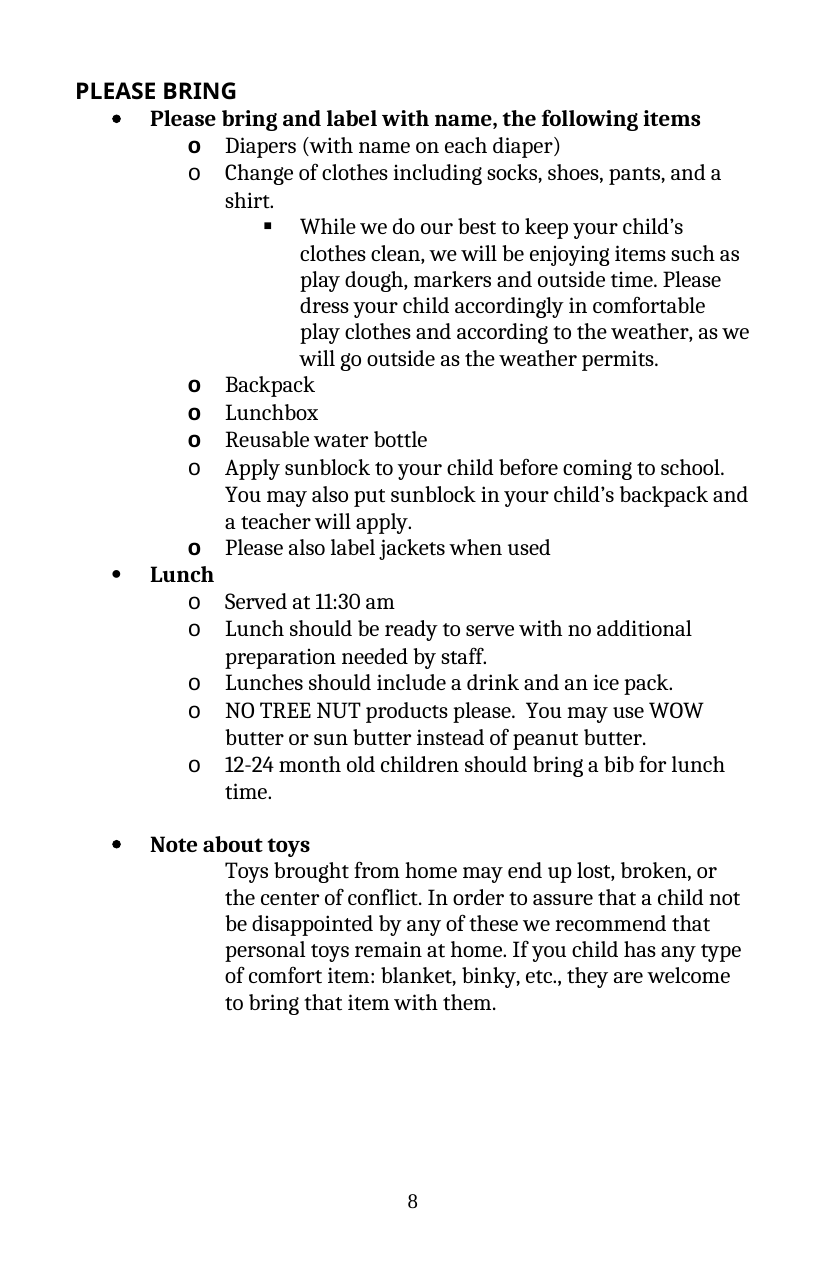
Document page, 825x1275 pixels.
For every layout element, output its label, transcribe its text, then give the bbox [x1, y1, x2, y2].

list Diapers (with name on each diaper) [187, 133, 750, 160]
list Served at 11:30 am [187, 589, 750, 616]
list Lunch should be ready to serve with no additional preparation needed by staff. [187, 616, 750, 670]
list Backpack [187, 372, 750, 399]
list Change of clothes including socks, shoes, pants, and a shirt. [187, 160, 750, 214]
list Apply sunblock to your child before coming to school. You may also put sunblock in your child’s backpack and a teacher will apply. [187, 454, 750, 535]
list Lunches should include a drink and an ice pack. [187, 670, 750, 697]
text Toys brought from home may end up lost, broken, or the center of conflict. In order to assure that a child not be disappointed by any of these we recommend that personal toys remain at home. If you child has any type of comfort item: blanket, binky, etc., they are welcome to bring that item with them. [225, 858, 750, 1016]
list Please also label jackets when used [187, 535, 750, 562]
list NO TREE NUT products please. You may use WOW butter or sun butter instead of peanut butter. [187, 697, 750, 751]
list 12-24 month old children should bring a bib for lunch time. [187, 751, 750, 805]
list Lunch [112, 562, 750, 589]
list Lunchbox [187, 399, 750, 427]
list Please bring and label with name, the following items [112, 106, 750, 133]
list While we do our best to keep your child’s clothes clean, we will be enjoying items such as play dough, markers and outside time. Please dress your child accordingly in comfortable play clothes and according to the weather, as we will go outside as the weather permits. [262, 214, 750, 372]
text PLEASE BRING [75, 75, 750, 106]
list Reusable water bottle [187, 427, 750, 454]
list Note about toys [112, 832, 750, 858]
